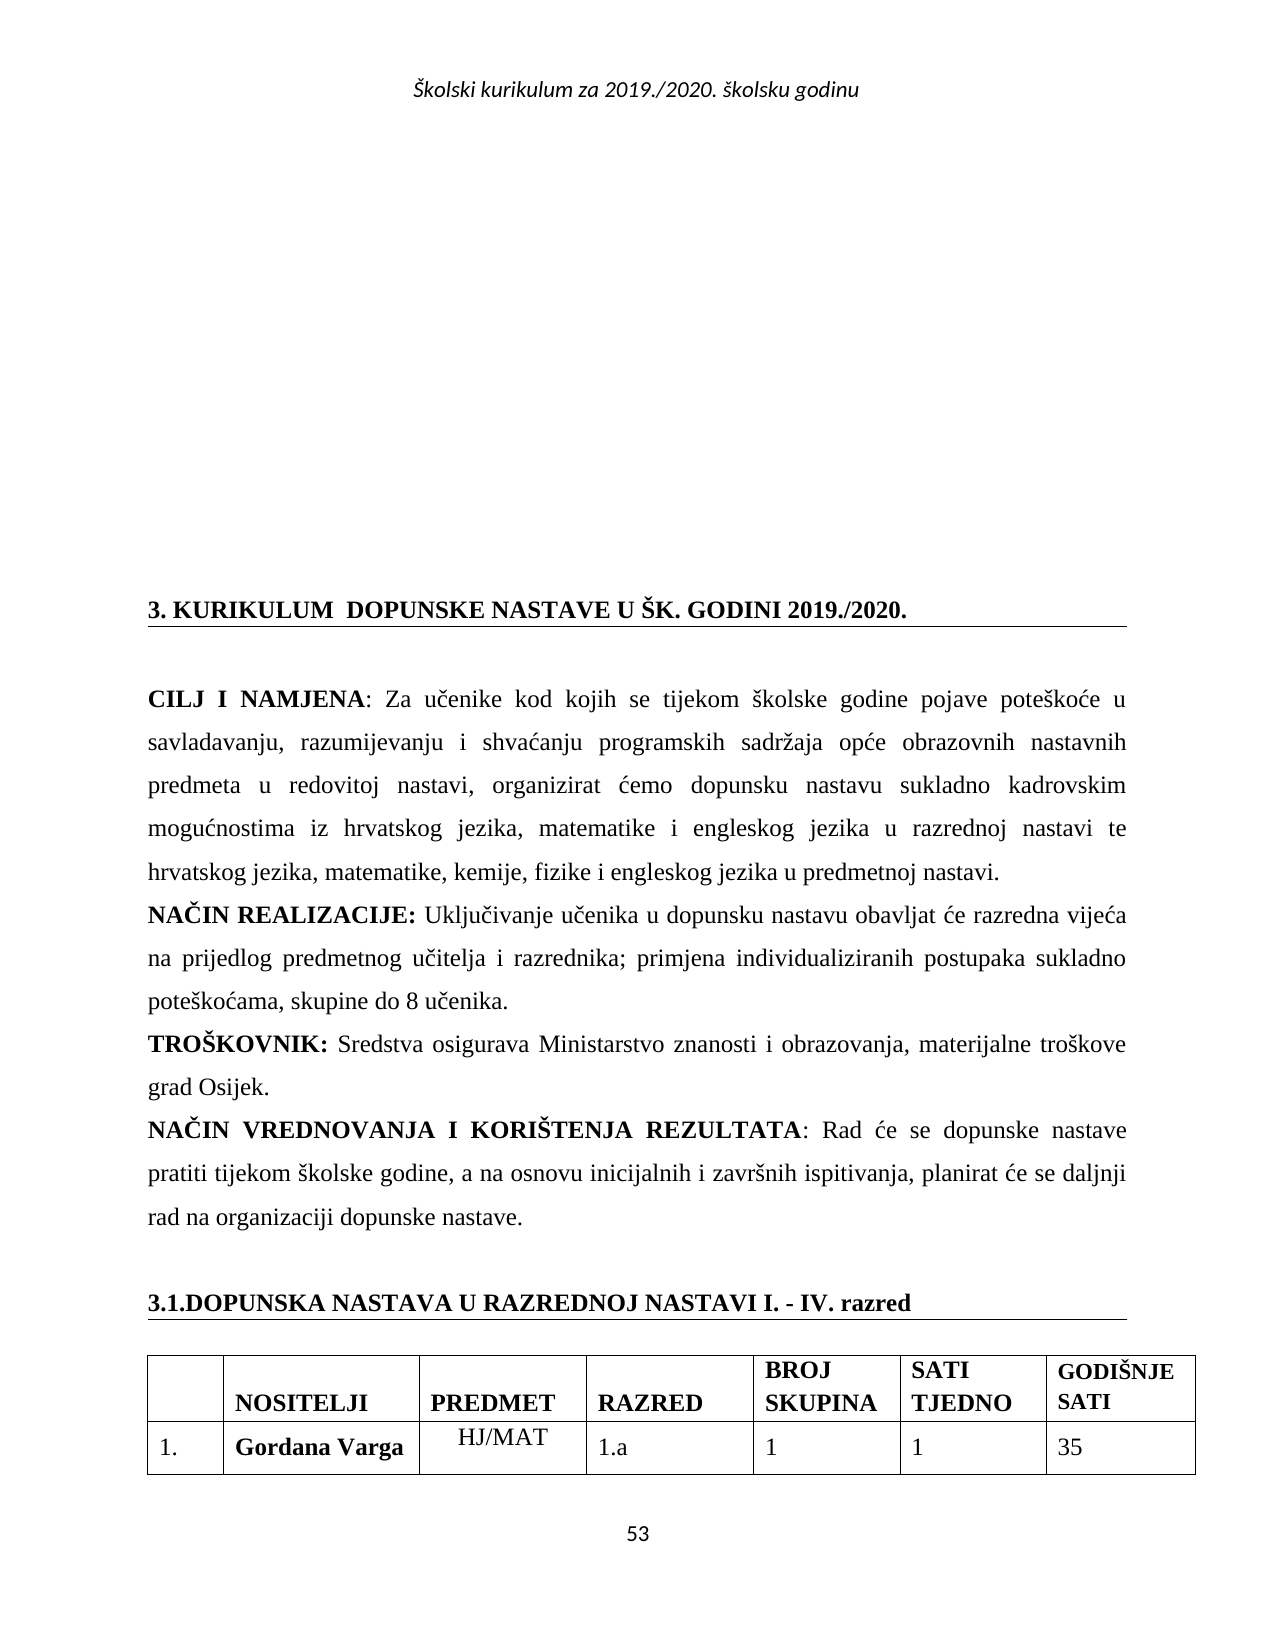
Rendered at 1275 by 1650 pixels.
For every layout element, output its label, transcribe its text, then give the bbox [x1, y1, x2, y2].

text CILJ I NAMJENA: Za učenike kod kojih se tijekom školske godine pojave poteškoće u savladavanju, razumijevanju i shvaćanju programskih sadržaja opće obrazovnih nastavnih predmeta u redovitoj nastavi, organizirat ćemo dopunsku nastavu sukladno kadrovskim mogućnostima iz hrvatskog jezika, matematike i engleskog jezika u razrednoj nastavi te hrvatskog jezika, matematike, kemije, fizike i engleskog jezika u predmetnoj nastavi. [148, 684, 1127, 885]
table_header [148, 1356, 223, 1421]
table_header SATI TJEDNO [901, 1356, 1046, 1421]
table_cell HJ/MAT [420, 1422, 586, 1474]
text NAČIN REALIZACIJE: Uključivanje učenika u dopunsku nastavu obavljat će razredna vijeća na prijedlog predmetnog učitelja i razrednika; primjena individualiziranih postupaka sukladno poteškoćama, skupine do 8 učenika. [148, 900, 1127, 1015]
table_header GODIŠNJE SATI [1047, 1356, 1195, 1421]
text TROŠKOVNIK: Sredstva osigurava Ministarstvo znanosti i obrazovanja, materijalne troškove grad Osijek. [148, 1029, 1127, 1101]
table_cell 1. [148, 1422, 223, 1474]
table_header RAZRED [587, 1356, 753, 1421]
text 3. KURIKULUM DOPUNSKE NASTAVE U ŠK. GODINI 2019./2020. [148, 596, 1127, 626]
text NAČIN VREDNOVANJA I KORIŠTENJA REZULTATA: Rad će se dopunske nastave pratiti tijekom školske godine, a na osnovu inicijalnih i završnih ispitivanja, planirat će se daljnji rad na organizaciji dopunske nastave. [148, 1115, 1127, 1230]
table_cell 1.a [587, 1422, 753, 1474]
text 3.1.DOPUNSKA NASTAVA U RAZREDNOJ NASTAVI I. - IV. razred [148, 1288, 1127, 1319]
table_cell 1 [754, 1422, 900, 1474]
table_cell Gordana Varga [224, 1422, 419, 1474]
table_header BROJ SKUPINA [754, 1356, 900, 1421]
table_cell 35 [1047, 1422, 1195, 1474]
table_cell 1 [901, 1422, 1046, 1474]
table_header NOSITELJI [224, 1356, 419, 1421]
table_header PREDMET [420, 1356, 586, 1421]
